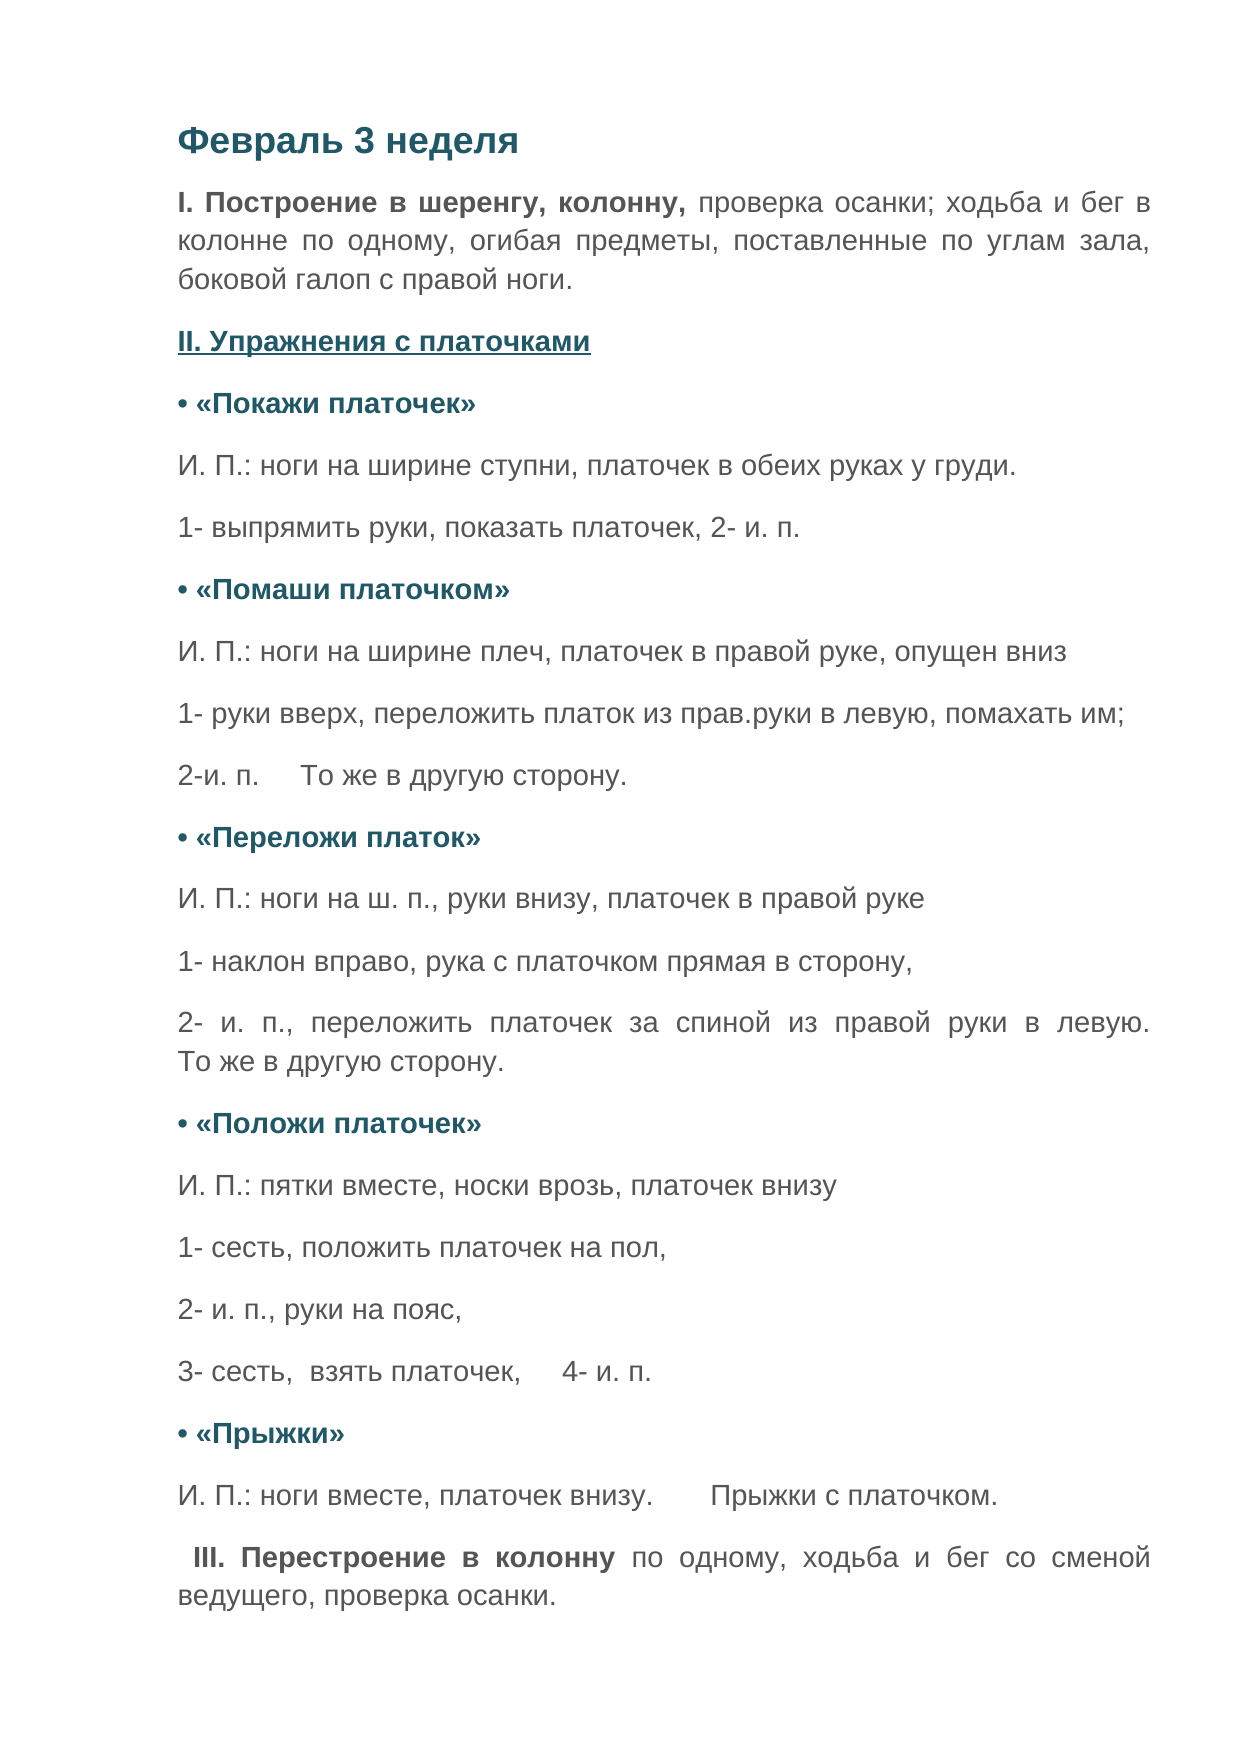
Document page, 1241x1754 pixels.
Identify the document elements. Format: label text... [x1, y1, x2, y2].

text III. Перестроение в колонну по одному, ходьба и бег со сменой ведущего, проверка осанки. [177, 1540, 1152, 1612]
text II. Упражнения с платочками [177, 324, 1152, 357]
text И. П.: ноги на ш. п., руки внизу, платочек в правой руке [177, 882, 1152, 915]
text • «Помаши платочком» [177, 572, 1152, 605]
text I. Построение в шеренгу, колонну, проверка осанки; ходьба и бег в колонне по одному, огибая предметы, поставленные по углам зала, боковой галоп с правой ноги. [177, 185, 1152, 295]
text 2- и. п., переложить платочек за спиной из правой руки в левую. То же в другую сторону. [177, 1006, 1152, 1078]
text 1- руки вверх, переложить платок из прав.руки в левую, помахать им; [177, 696, 1152, 729]
text И. П.: пятки вместе, носки врозь, платочек внизу [177, 1168, 1152, 1202]
text 2- и. п., руки на пояс, [177, 1292, 1152, 1326]
text И. П.: ноги на ширине плеч, платочек в правой руке, опущен вниз [177, 634, 1152, 667]
text 1- наклон вправо, рука с платочком прямая в сторону, [177, 943, 1152, 977]
text 2-и. п. То же в другую сторону. [177, 758, 1152, 791]
text И. П.: ноги вместе, платочек внизу. Прыжки с платочком. [177, 1478, 1152, 1511]
text 1- выпрямить руки, показать платочек, 2- и. п. [177, 510, 1152, 543]
text Февраль 3 неделя [177, 118, 1152, 161]
text • «Прыжки» [177, 1416, 1152, 1449]
text • «Покажи платочек» [177, 386, 1152, 419]
text И. П.: ноги на ширине ступни, платочек в обеих руках у груди. [177, 448, 1152, 481]
text 3- сесть, взять платочек, 4- и. п. [177, 1354, 1152, 1387]
text • «Положи платочек» [177, 1106, 1152, 1139]
text 1- сесть, положить платочек на пол, [177, 1230, 1152, 1263]
text • «Переложи платок» [177, 819, 1152, 853]
